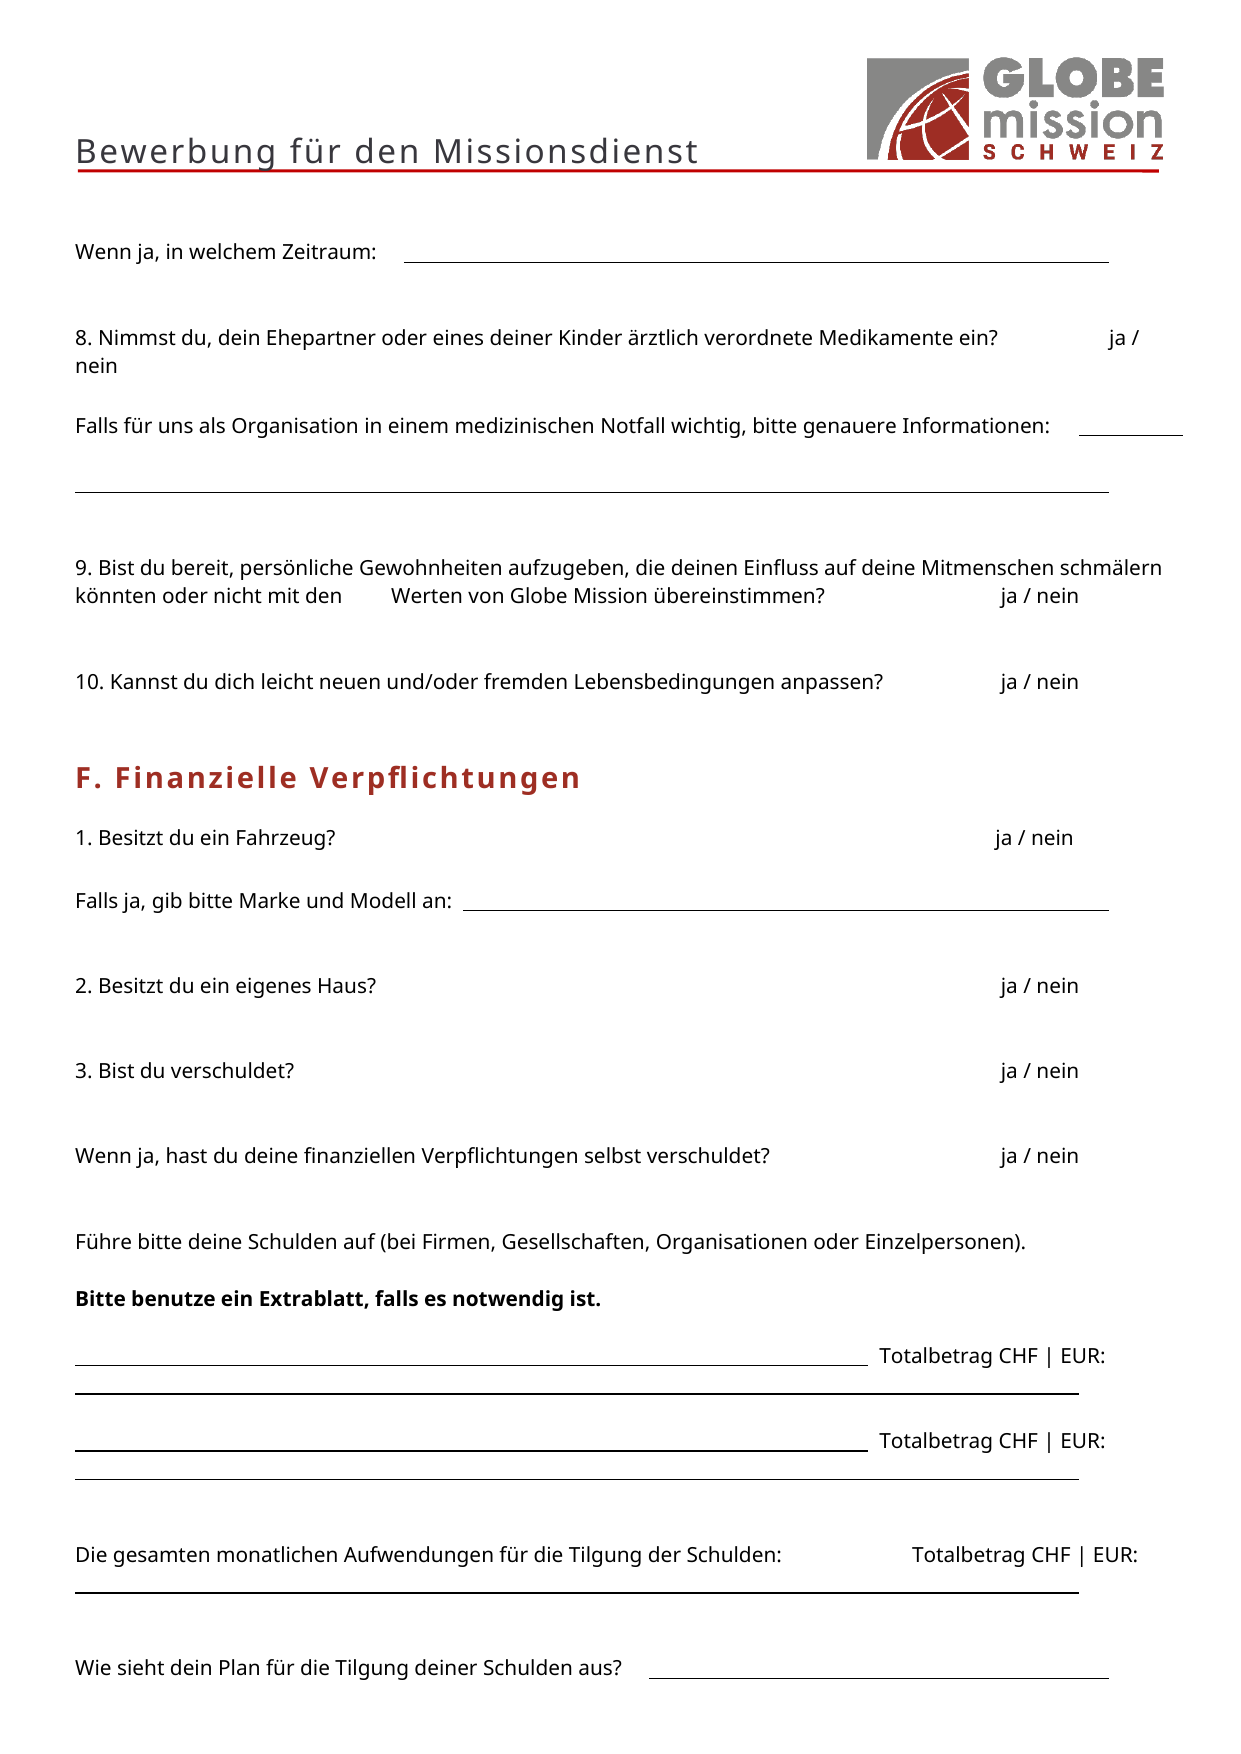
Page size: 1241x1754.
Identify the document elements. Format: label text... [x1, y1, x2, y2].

text Totalbetrag CHF | EUR: [75, 1426, 1165, 1483]
text Wie sieht dein Plan für die Tilgung deiner Schulden aus? [75, 1653, 1165, 1682]
text 10. Kannst du dich leicht neuen und/oder fremden Lebensbedingungen anpassen? ja / nein [75, 667, 1165, 695]
picture [864, 54, 1166, 163]
text 3. Bist du verschuldet? ja / nein [75, 1056, 1165, 1085]
text Die gesamten monatlichen Aufwendungen für die Tilgung der Schulden: Totalbetrag CHF | EUR: [75, 1540, 1165, 1597]
text Bitte benutze ein Extrablatt, falls es notwendig ist. [75, 1284, 1165, 1312]
text 1. Besitzt du ein Fahrzeug? ja / nein [75, 823, 1165, 852]
text Totalbetrag CHF | EUR: [75, 1341, 1165, 1398]
text Falls ja, gib bitte Marke und Modell an: [75, 883, 1165, 914]
subtitle F. Finanzielle Verpflichtungen [75, 757, 1165, 797]
text 2. Besitzt du ein eigenes Haus? ja / nein [75, 971, 1165, 999]
text Falls für uns als Organisation in einem medizinischen Notfall wichtig, bitte genauere Informationen: [75, 408, 1165, 439]
text Wenn ja, in welchem Zeitraum: [75, 234, 1165, 266]
text 9. Bist du bereit, persönliche Gewohnheiten aufzugeben, die deinen Einfluss auf deine Mitmenschen schmälern könnten oder nicht mit den Werten von Globe Mission übereinstimmen? ja / nein [75, 553, 1165, 610]
text Führe bitte deine Schulden auf (bei Firmen, Gesellschaften, Organisationen oder Einzelpersonen). [75, 1227, 1165, 1255]
text 8. Nimmst du, dein Ehepartner oder eines deiner Kinder ärztlich verordnete Medikamente ein? ja / nein [75, 323, 1165, 379]
text Wenn ja, hast du deine finanziellen Verpflichtungen selbst verschuldet? ja / nein [75, 1142, 1165, 1170]
